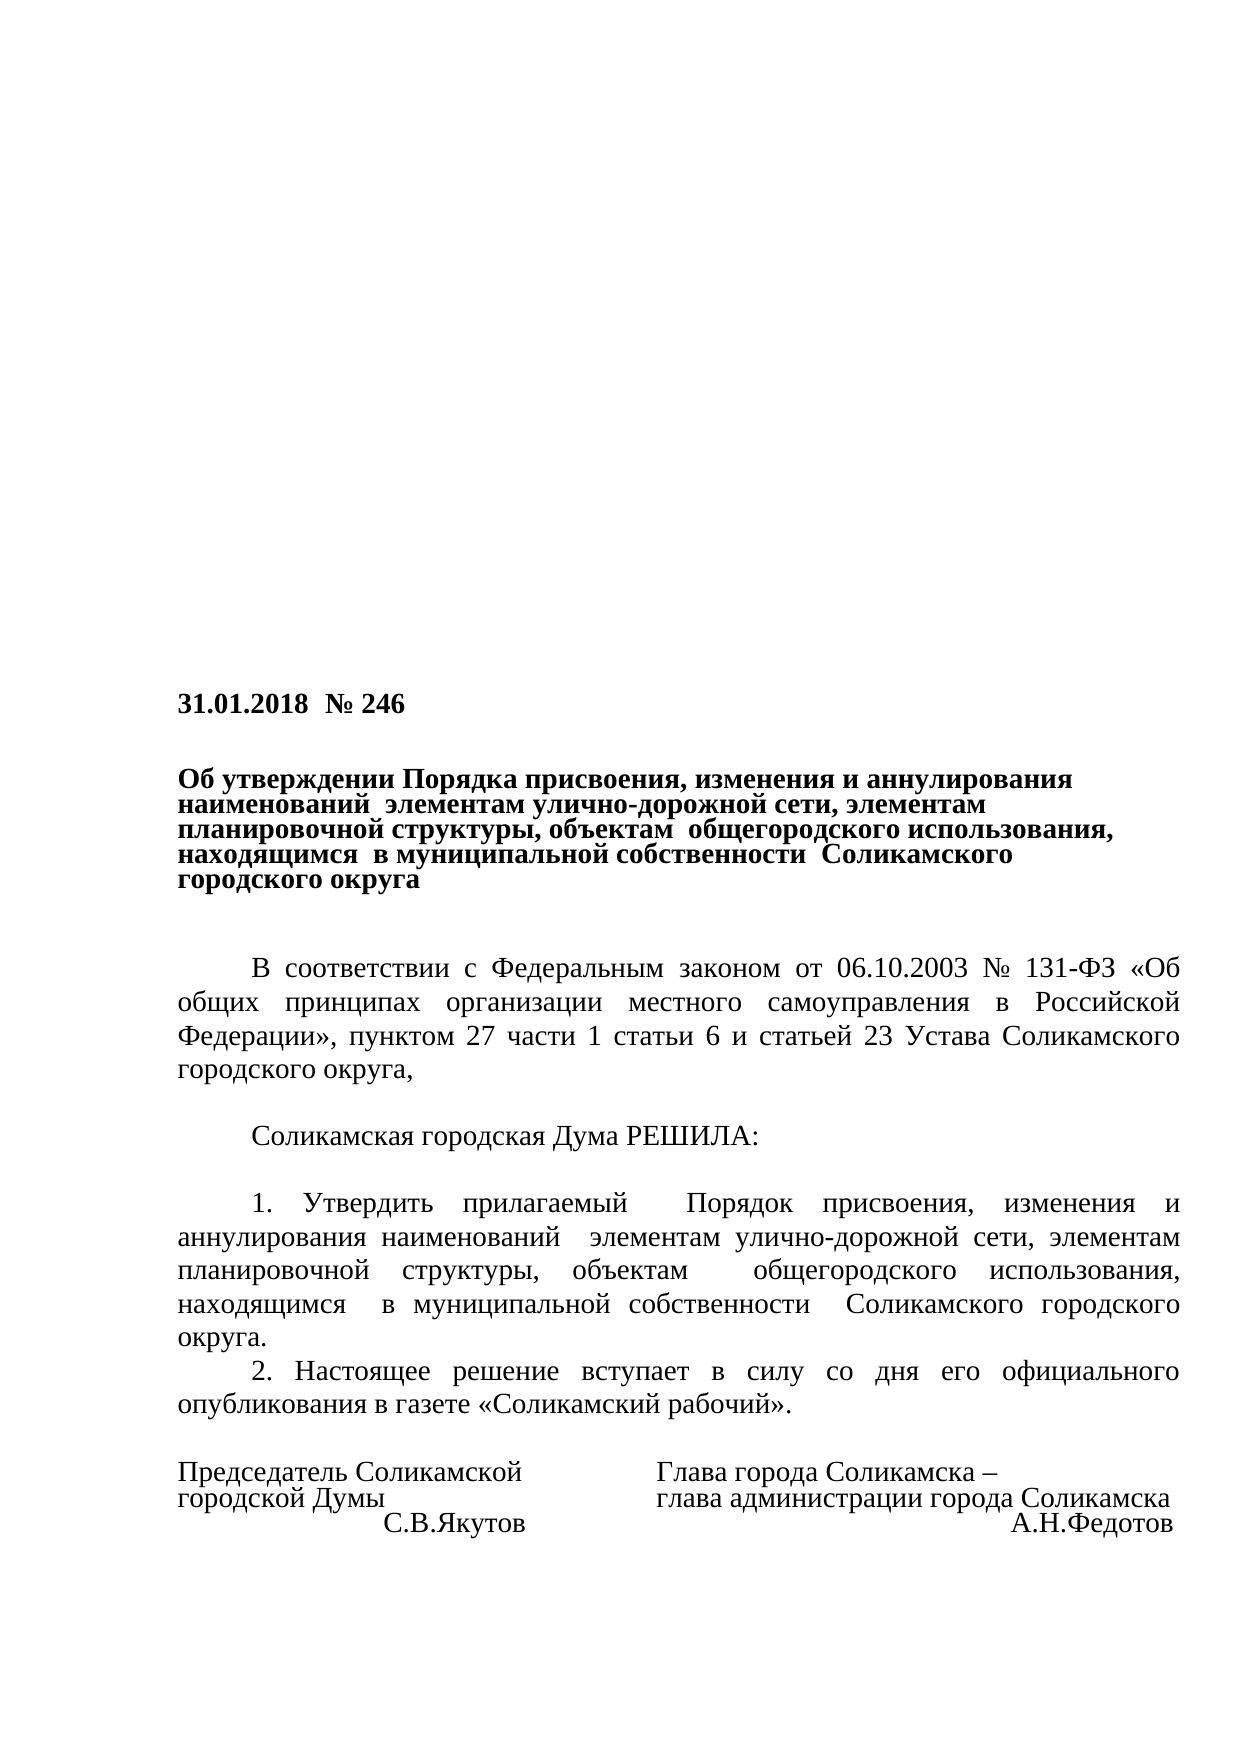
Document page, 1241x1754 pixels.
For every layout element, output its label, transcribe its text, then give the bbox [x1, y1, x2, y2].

text Об утверждении Порядка присвоения, изменения и аннулирования наименований элементам улично-дорожной сети, элементам планировочной структуры, объектам общегородского использования, находящимся в муниципальной собственности Соликамского городского округа [177, 768, 1146, 893]
text 1. Утвердить прилагаемый Порядок присвоения, изменения и аннулирования наименований элементам улично-дорожной сети, элементам планировочной структуры, объектам общегородского использования, находящимся в муниципальной собственности Соликамского городского округа. [177, 1185, 1181, 1353]
text С.В.Якутов А.Н.Федотов [325, 1512, 1181, 1537]
text городской Думы глава администрации города Соликамска [177, 1487, 1181, 1512]
text Соликамская городская Дума РЕШИЛА: [177, 1118, 1181, 1152]
text 31.01.2018 № 246 [177, 693, 1146, 718]
text 2. Настоящее решение вступает в силу со дня его официального опубликования в газете «Соликамский рабочий». [177, 1353, 1181, 1420]
text Председатель Соликамской Глава города Соликамска – [177, 1454, 1181, 1487]
text В соответствии с Федеральным законом от 06.10.2003 № 131-ФЗ «Об общих принципах организации местного самоуправления в Российской Федерации», пунктом 27 части 1 статьи 6 и статьей 23 Устава Соликамского городского округа, [177, 951, 1181, 1085]
